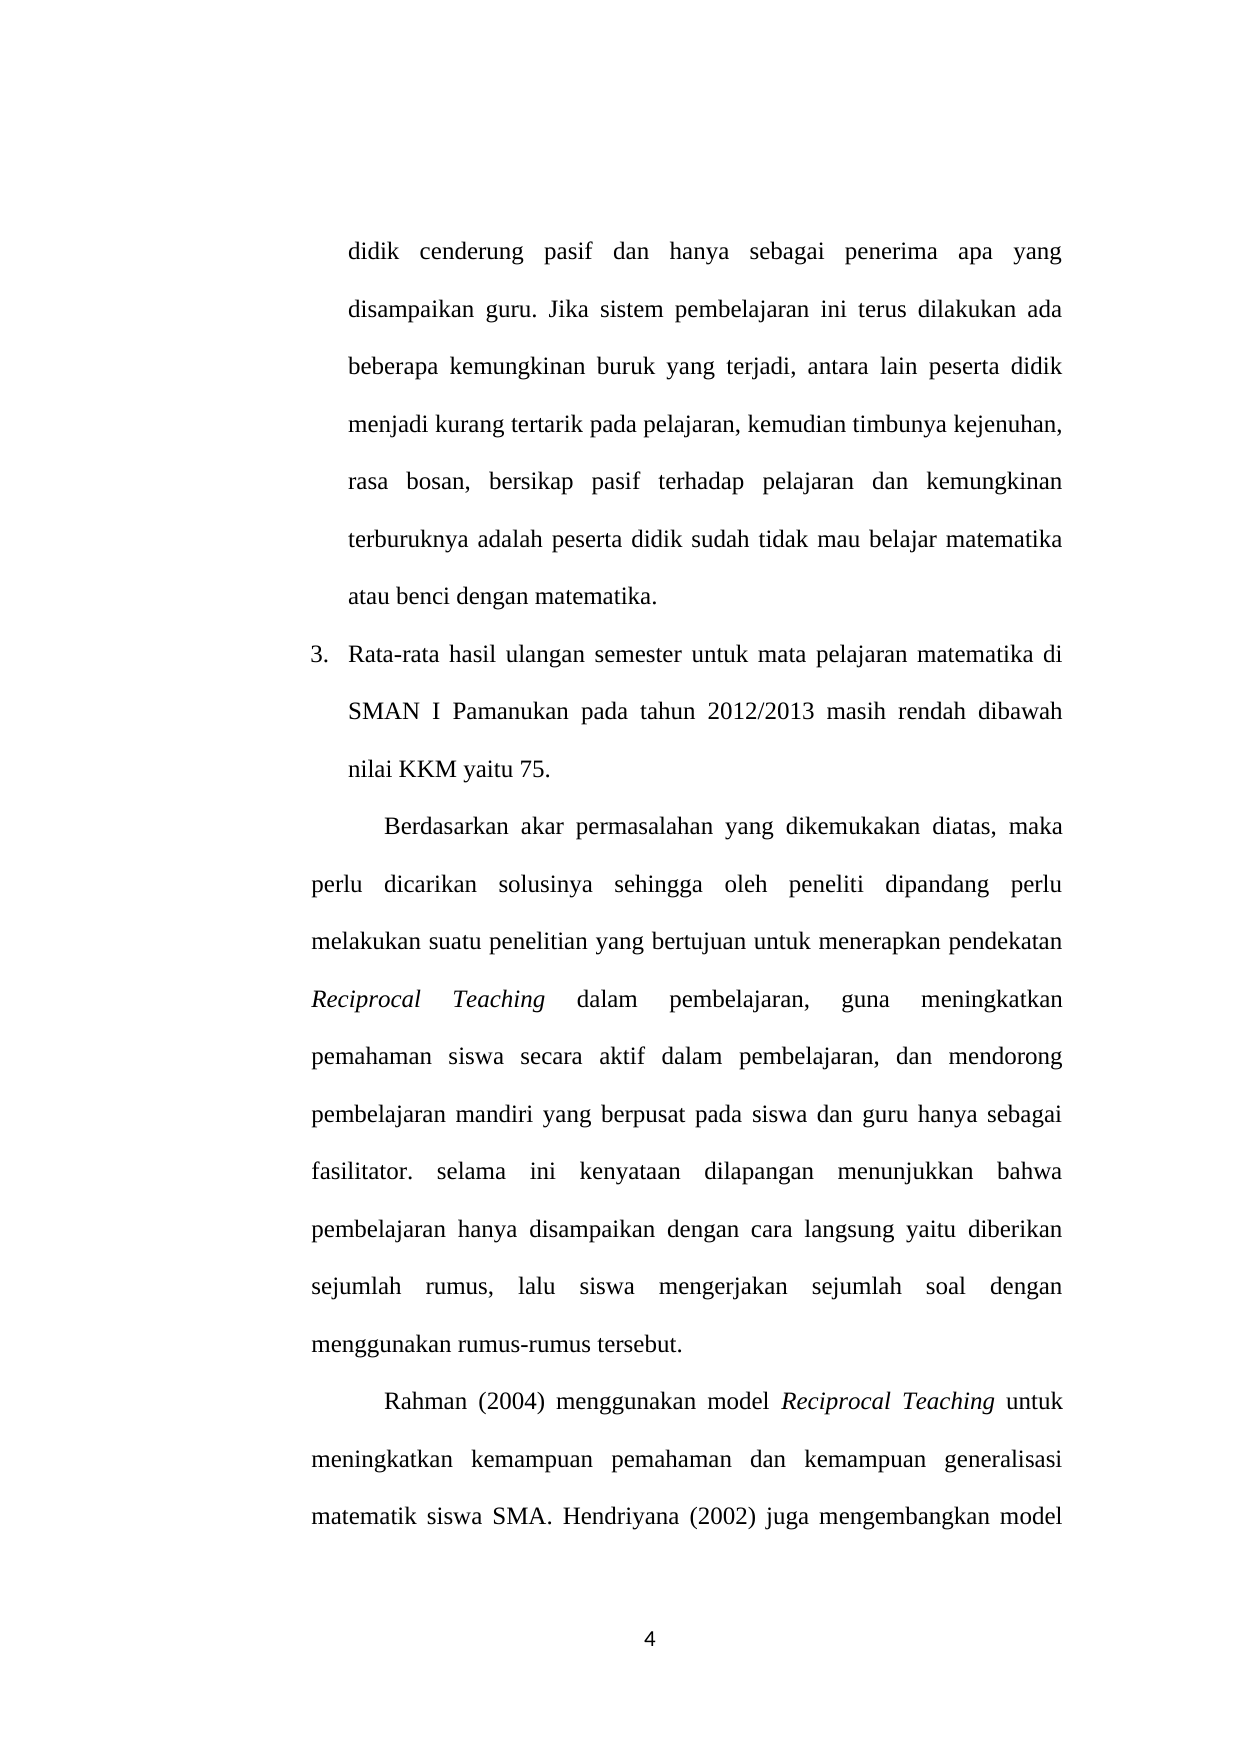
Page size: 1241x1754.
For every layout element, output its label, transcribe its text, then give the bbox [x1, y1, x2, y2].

text Berdasarkan akar permasalahan yang dikemukakan diatas, maka perlu dicarikan solusinya sehingga oleh peneliti dipandang perlu melakukan suatu penelitian yang bertujuan untuk menerapkan pendekatan Reciprocal Teaching dalam pembelajaran, guna meningkatkan pemahaman siswa secara aktif dalam pembelajaran, dan mendorong pembelajaran mandiri yang berpusat pada siswa dan guru hanya sebagai fasilitator. selama ini kenyataan dilapangan menunjukkan bahwa pembelajaran hanya disampaikan dengan cara langsung yaitu diberikan sejumlah rumus, lalu siswa mengerjakan sejumlah soal dengan menggunakan rumus-rumus tersebut. [311, 811, 1063, 1357]
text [311, 1386, 1063, 1530]
list Rata-rata hasil ulangan semester untuk mata pelajaran matematika di SMAN I Pamanukan pada tahun 2012/2013 masih rendah dibawah nilai KKM yaitu 75. [310, 639, 1063, 782]
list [310, 236, 1063, 610]
